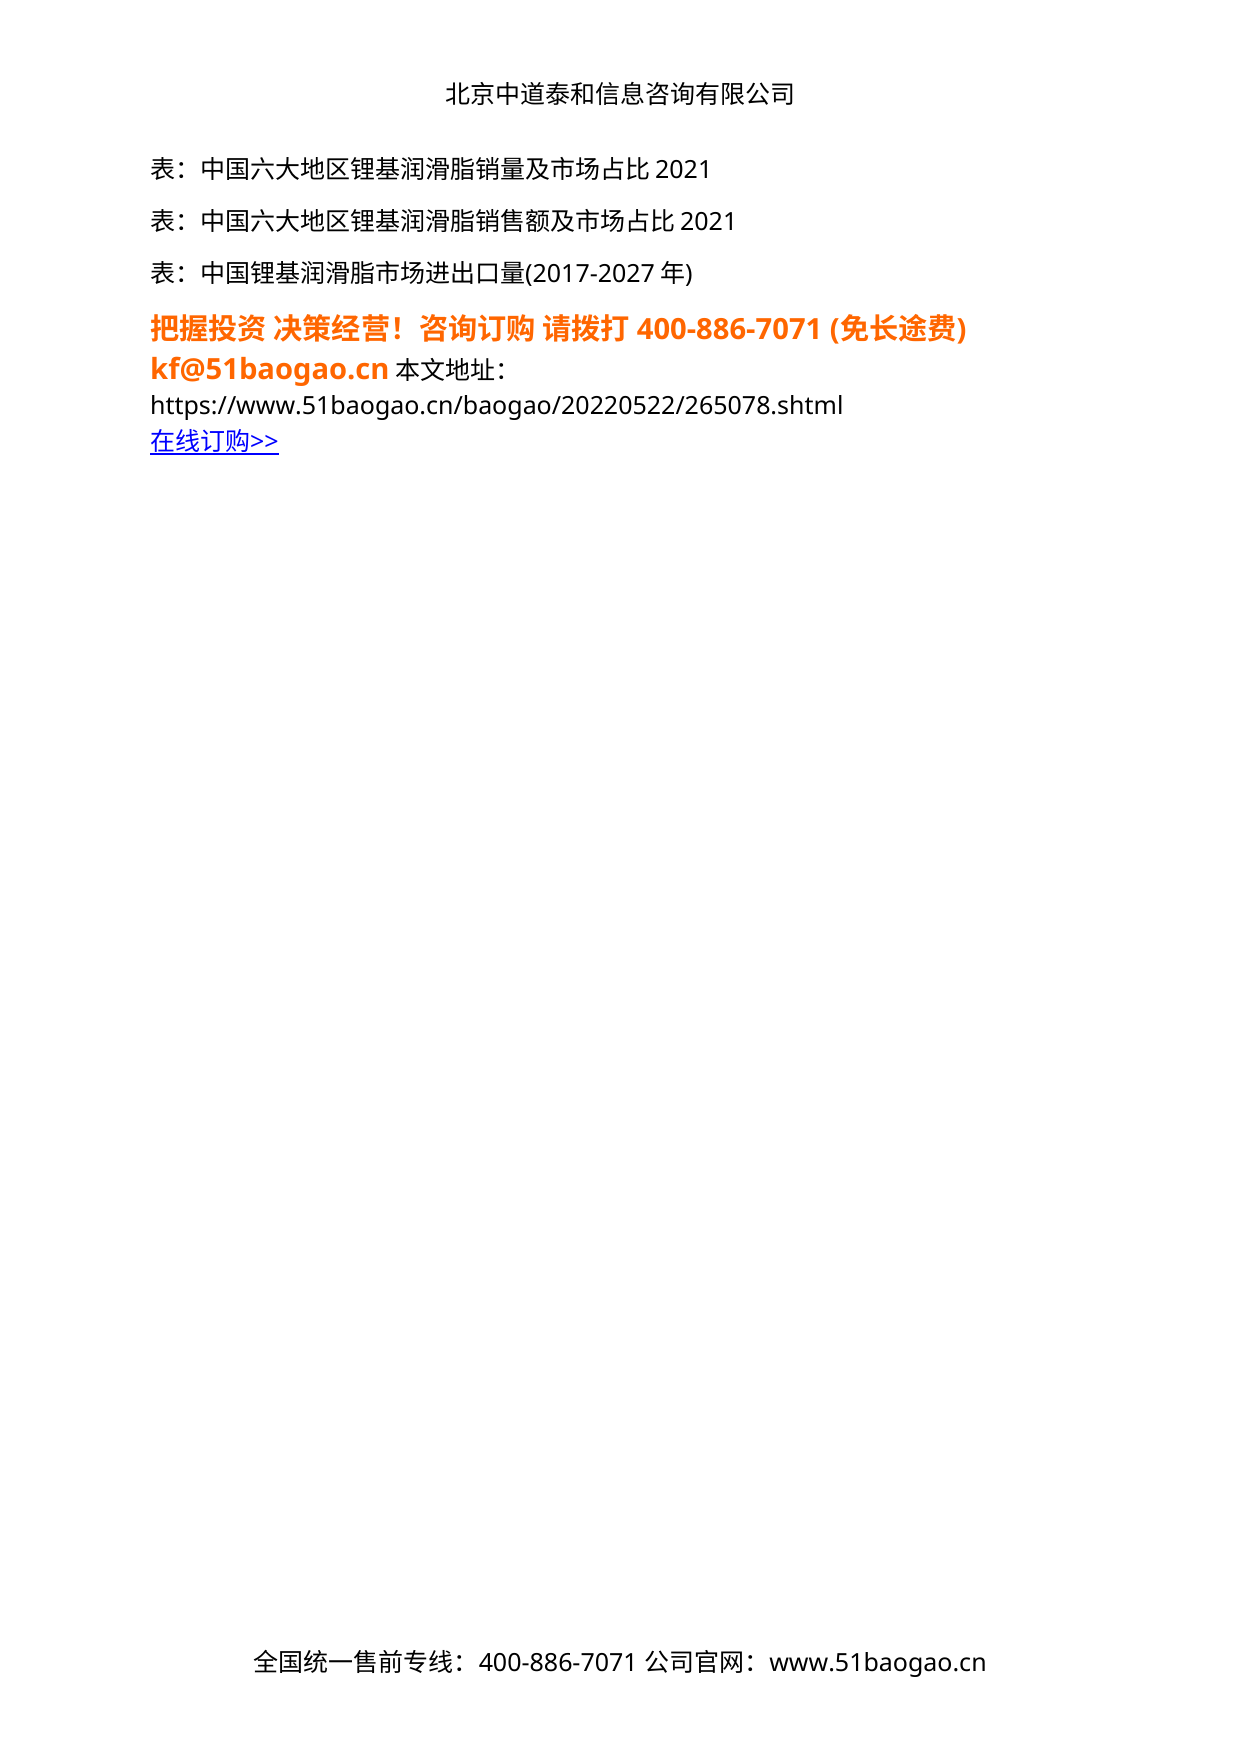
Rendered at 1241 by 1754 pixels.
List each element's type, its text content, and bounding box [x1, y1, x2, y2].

text 表：中国六大地区锂基润滑脂销售额及市场占比2021 [150, 202, 1090, 238]
text 把握投资 决策经营！咨询订购 请拨打 400-886-7071 (免长途费) kf@51baogao.cn本文地址：https://www.51baogao.cn/baogao/20220522/265078.shtml [150, 306, 1090, 422]
text 在线订购>> [150, 422, 1090, 458]
text 表：中国锂基润滑脂市场进出口量(2017-2027年) [150, 254, 1090, 290]
text 表：中国六大地区锂基润滑脂销量及市场占比2021 [150, 150, 1090, 186]
